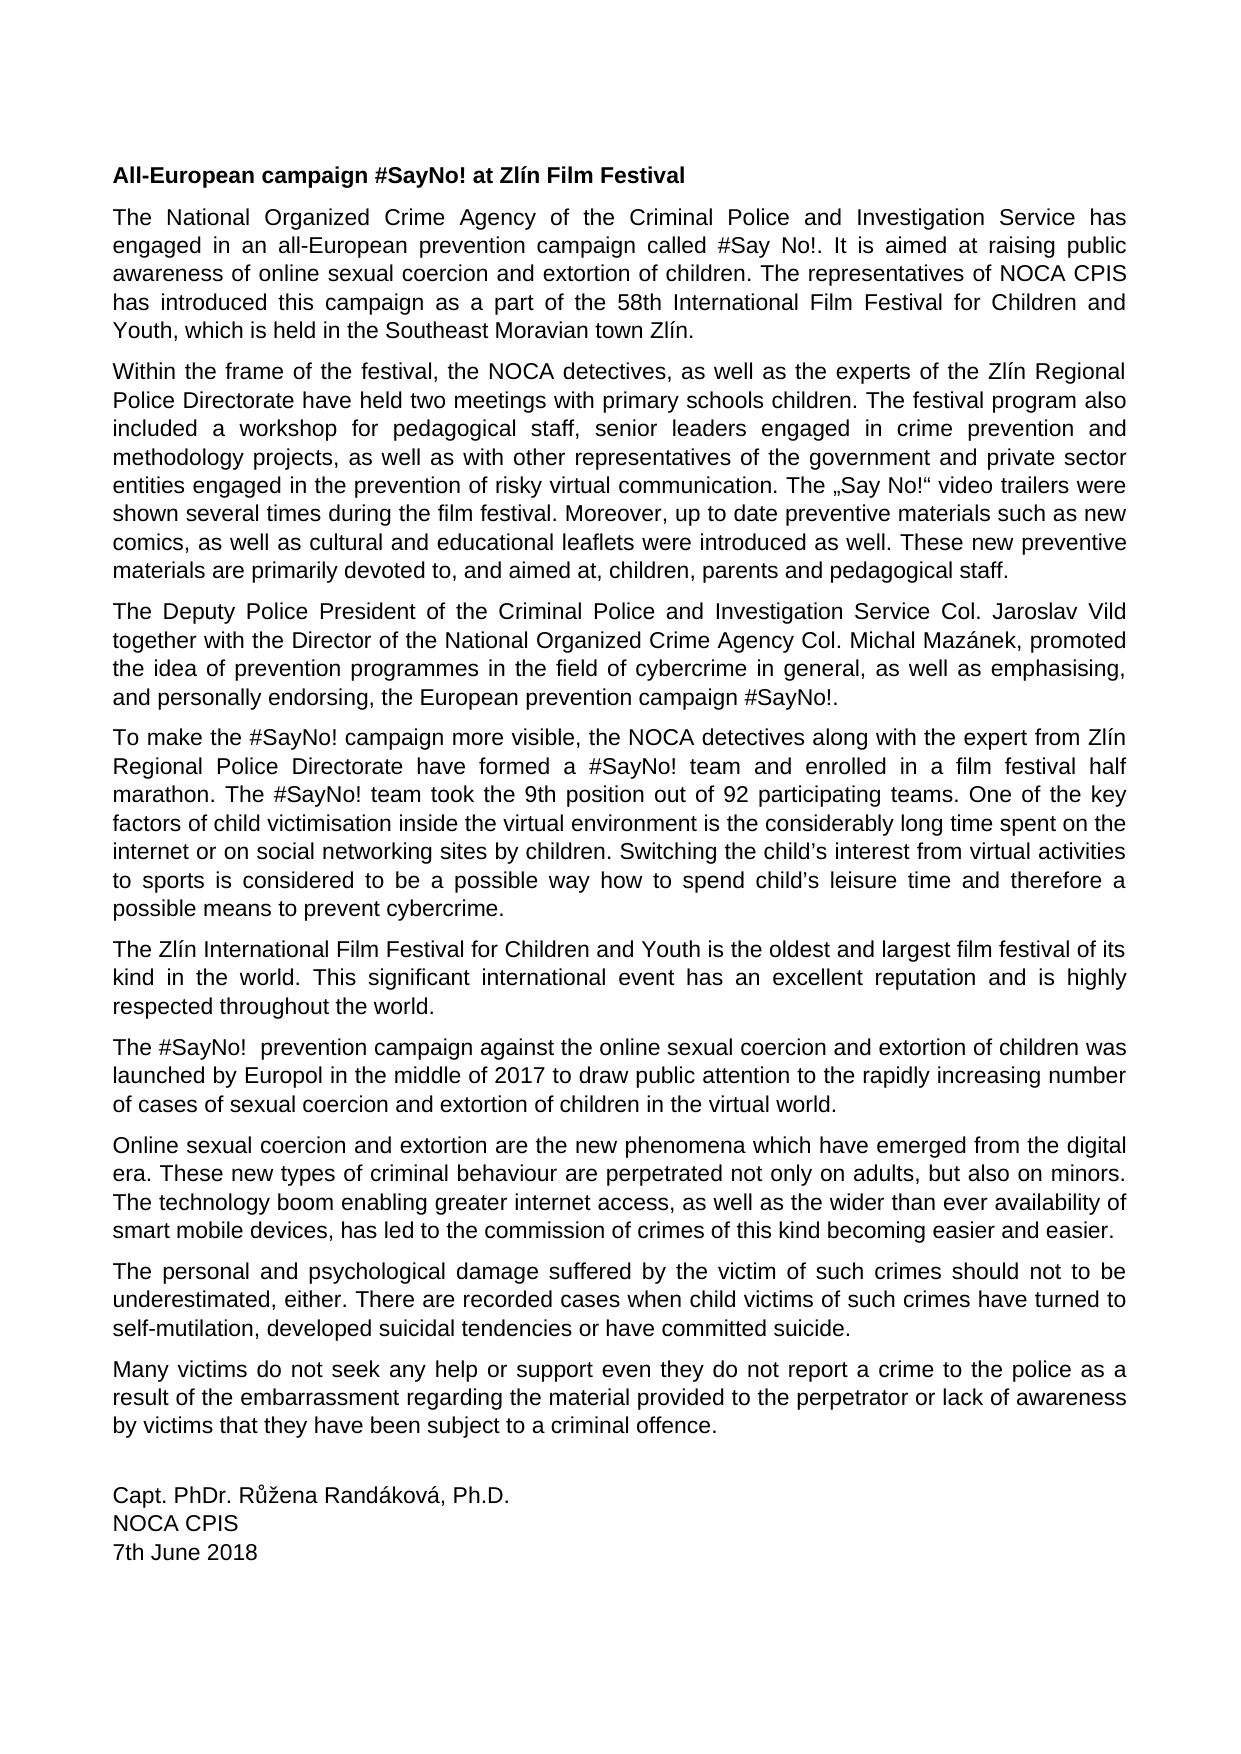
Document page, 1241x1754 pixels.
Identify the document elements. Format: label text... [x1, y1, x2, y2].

text Many victims do not seek any help or support even they do not report a crime to the police as a result of the embarrassment regarding the material provided to the perpetrator or lack of awareness by victims that they have been subject to a criminal offence. [112, 1356, 1128, 1439]
text All-European campaign #SayNo! at Zlín Film Festival [112, 162, 1128, 189]
text The personal and psychological damage suffered by the victim of such crimes should not to be underestimated, either. There are recorded cases when child victims of such crimes have turned to self-mutilation, developed suicidal tendencies or have committed suicide. [112, 1258, 1128, 1341]
text Capt. PhDr. Růžena Randáková, Ph.D. [112, 1482, 1128, 1508]
text The Deputy Police President of the Criminal Police and Investigation Service Col. Jaroslav Vild together with the Director of the National Organized Crime Agency Col. Michal Mazánek, promoted the idea of prevention programmes in the field of cybercrime in general, as well as emphasising, and personally endorsing, the European prevention campaign #SayNo!. [112, 598, 1128, 710]
text The #SayNo! prevention campaign against the online sexual coercion and extortion of children was launched by Europol in the middle of 2017 to draw public attention to the rapidly increasing number of cases of sexual coercion and extortion of children in the virtual world. [112, 1034, 1128, 1117]
text NOCA CPIS [112, 1510, 1128, 1537]
text Online sexual coercion and extortion are the new phenomena which have emerged from the digital era. These new types of criminal behaviour are perpetrated not only on adults, but also on minors. The technology boom enabling greater internet access, as well as the wider than ever availability of smart mobile devices, has led to the commission of crimes of this kind becoming easier and easier. [112, 1132, 1128, 1243]
text The Zlín International Film Festival for Children and Youth is the oldest and largest film festival of its kind in the world. This significant international event has an excellent reputation and is highly respected throughout the world. [112, 936, 1128, 1019]
text 7th June 2018 [112, 1539, 1128, 1565]
text Within the frame of the festival, the NOCA detectives, as well as the experts of the Zlín Regional Police Directorate have held two meetings with primary schools children. The festival program also included a workshop for pedagogical staff, senior leaders engaged in crime prevention and methodology projects, as well as with other representatives of the government and private sector entities engaged in the prevention of risky virtual communication. The „Say No!“ video trailers were shown several times during the film festival. Moreover, up to date preventive materials such as new comics, as well as cultural and educational leaflets were introduced as well. These new preventive materials are primarily devoted to, and aimed at, children, parents and pedagogical staff. [112, 358, 1128, 583]
text To make the #SayNo! campaign more visible, the NOCA detectives along with the expert from Zlín Regional Police Directorate have formed a #SayNo! team and enrolled in a film festival half marathon. The #SayNo! team took the 9th position out of 92 participating teams. One of the key factors of child victimisation inside the virtual environment is the considerably long time spent on the internet or on social networking sites by children. Switching the child’s interest from virtual activities to sports is considered to be a possible way how to spend child’s leisure time and therefore a possible means to prevent cybercrime. [112, 724, 1128, 921]
text The National Organized Crime Agency of the Criminal Police and Investigation Service has engaged in an all-European prevention campaign called #Say No!. It is aimed at raising public awareness of online sexual coercion and extortion of children. The representatives of NOCA CPIS has introduced this campaign as a part of the 58th International Film Festival for Children and Youth, which is held in the Southeast Moravian town Zlín. [112, 203, 1128, 343]
